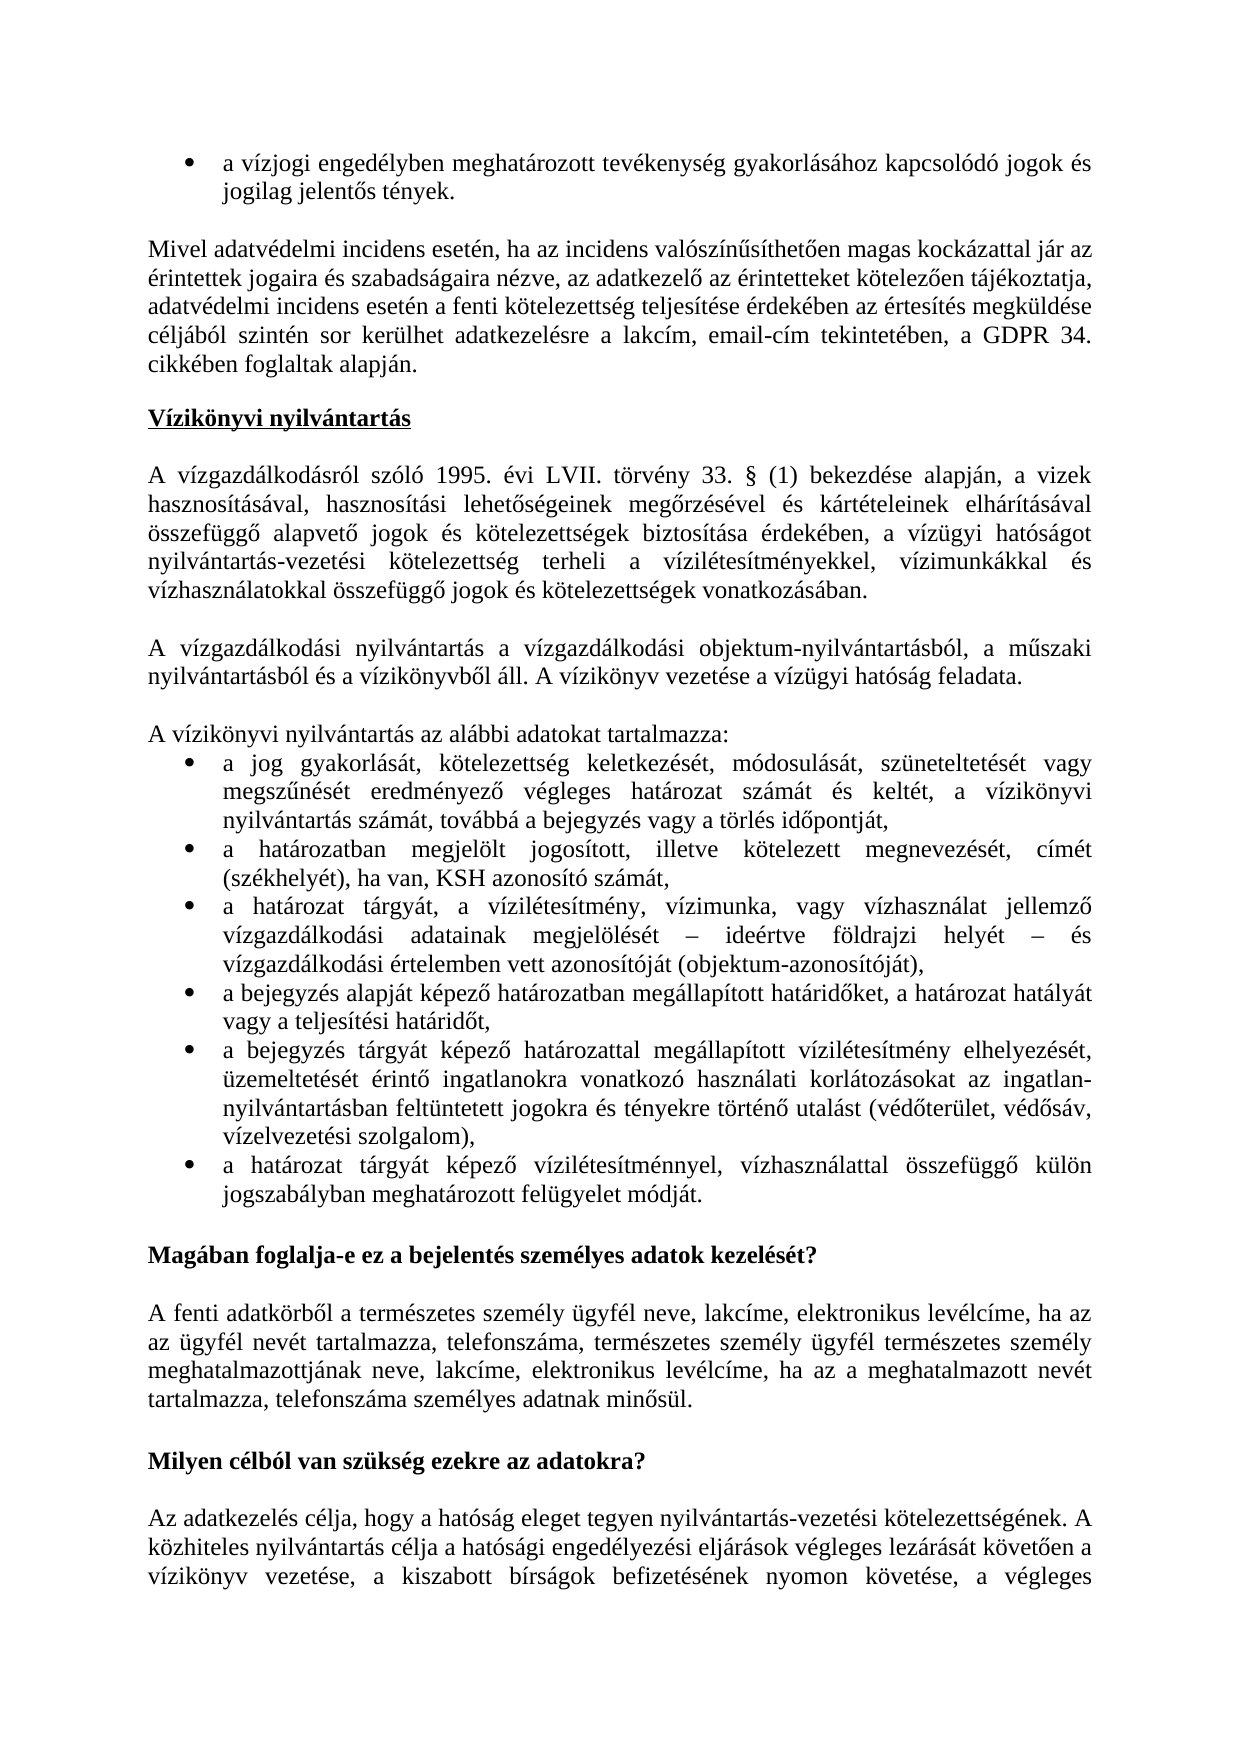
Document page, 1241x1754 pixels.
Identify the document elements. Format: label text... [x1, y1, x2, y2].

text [148, 1503, 1093, 1590]
list a vízjogi engedélyben meghatározott tevékenység gyakorlásához kapcsolódó jogok és jogilag jelentős tények. [185, 148, 1093, 205]
text Mivel adatvédelmi incidens esetén, ha az incidens valószínűsíthetően magas kockázattal jár az érintettek jogaira és szabadságaira nézve, az adatkezelő az érintetteket kötelezően tájékoztatja, adatvédelmi incidens esetén a fenti kötelezettség teljesítése érdekében az értesítés megküldése céljából szintén sor kerülhet adatkezelésre a lakcím, email-cím tekintetében, a GDPR 34. cikkében foglaltak alapján. [148, 234, 1093, 378]
list a bejegyzés alapját képező határozatban megállapított határidőket, a határozat hatályát vagy a teljesítési határidőt, [185, 978, 1093, 1035]
subtitle Milyen célból van szükség ezekre az adatokra? [148, 1446, 1093, 1475]
text A vízikönyvi nyilvántartás az alábbi adatokat tartalmazza: [148, 719, 1093, 748]
subtitle Magában foglalja-e ez a bejelentés személyes adatok kezelését? [148, 1241, 1093, 1269]
list a jog gyakorlását, kötelezettség keletkezését, módosulását, szüneteltetését vagy megszűnését eredményező végleges határozat számát és keltét, a vízikönyvi nyilvántartás számát, továbbá a bejegyzés vagy a törlés időpontját, [185, 748, 1093, 834]
list a határozatban megjelölt jogosított, illetve kötelezett megnevezését, címét (székhelyét), ha van, KSH azonosító számát, [185, 834, 1093, 891]
list a határozat tárgyát képező vízilétesítménnyel, vízhasználattal összefüggő külön jogszabályban meghatározott felügyelet módját. [185, 1150, 1093, 1208]
subtitle Vízikönyvi nyilvántartás [148, 403, 1093, 431]
list a határozat tárgyát, a vízilétesítmény, vízimunka, vagy vízhasználat jellemző vízgazdálkodási adatainak megjelölését – ideértve földrajzi helyét – és vízgazdálkodási értelemben vett azonosítóját (objektum-azonosítóját), [185, 891, 1093, 978]
list a bejegyzés tárgyát képező határozattal megállapított vízilétesítmény elhelyezését, üzemeltetését érintő ingatlanokra vonatkozó használati korlátozásokat az ingatlan-nyilvántartásban feltüntetett jogokra és tényekre történő utalást (védőterület, védősáv, vízelvezetési szolgalom), [185, 1035, 1093, 1150]
text A fenti adatkörből a természetes személy ügyfél neve, lakcíme, elektronikus levélcíme, ha az az ügyfél nevét tartalmazza, telefonszáma, természetes személy ügyfél természetes személy meghatalmazottjának neve, lakcíme, elektronikus levélcíme, ha az a meghatalmazott nevét tartalmazza, telefonszáma személyes adatnak minősül. [148, 1298, 1093, 1413]
text A vízgazdálkodásról szóló 1995. évi LVII. törvény 33. § (1) bekezdése alapján, a vizek hasznosításával, hasznosítási lehetőségeinek megőrzésével és kártételeinek elhárításával összefüggő alapvető jogok és kötelezettségek biztosítása érdekében, a vízügyi hatóságot nyilvántartás-vezetési kötelezettség terheli a vízilétesítményekkel, vízimunkákkal és vízhasználatokkal összefüggő jogok és kötelezettségek vonatkozásában. [148, 460, 1093, 604]
text A vízgazdálkodási nyilvántartás a vízgazdálkodási objektum-nyilvántartásból, a műszaki nyilvántartásból és a vízikönyvből áll. A vízikönyv vezetése a vízügyi hatóság feladata. [148, 633, 1093, 690]
